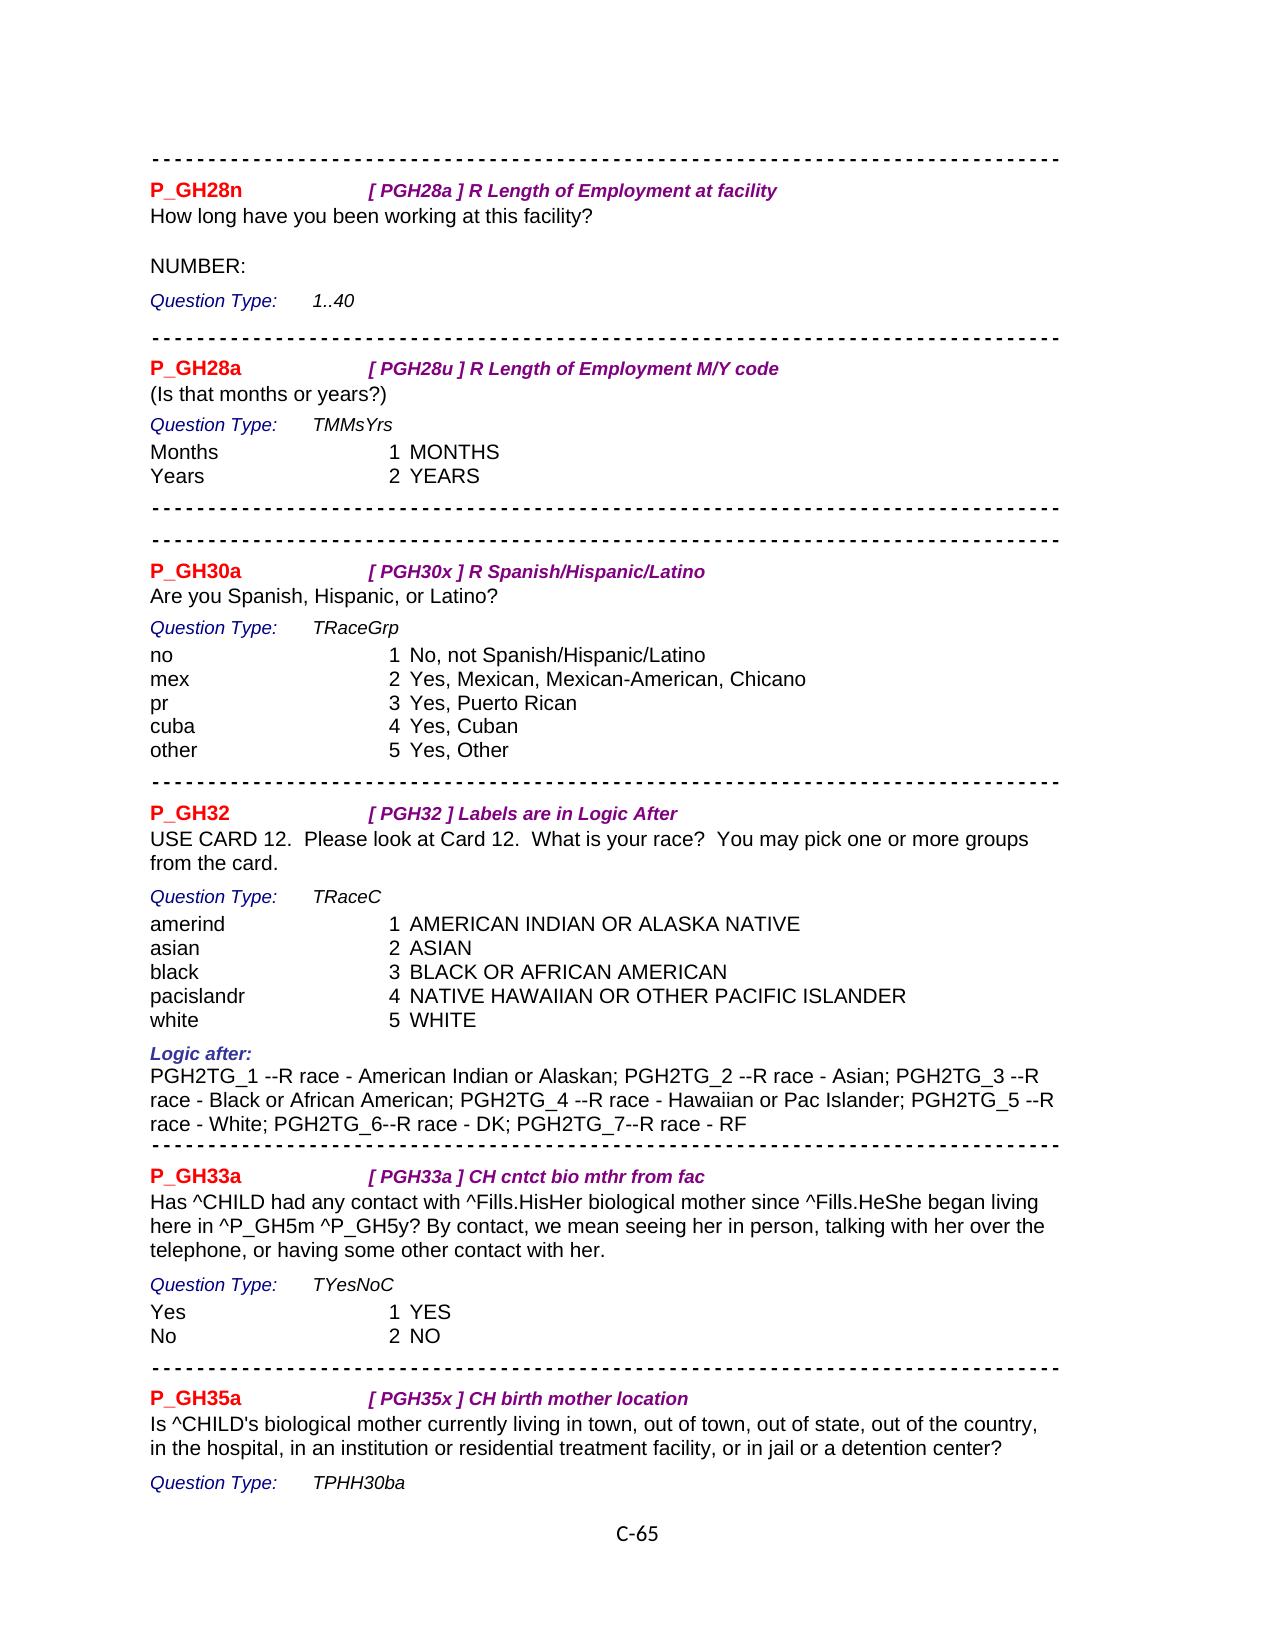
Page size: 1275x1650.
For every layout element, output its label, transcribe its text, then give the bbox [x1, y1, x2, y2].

text P_GH28n [ PGH28a ] R Length of Employment at facility [150, 177, 1125, 201]
text asian 2 ASIAN [150, 936, 1125, 960]
text cuba 4 Yes, Cuban [150, 714, 1125, 738]
text Months 1 MONTHS [150, 440, 1125, 464]
text from the card. [150, 851, 1125, 874]
text No 2 NO [150, 1324, 1125, 1348]
text P_GH33a [ PGH33a ] CH cntct bio mthr from fac [150, 1164, 1125, 1188]
text in the hospital, in an institution or residential treatment facility, or in jail or a detention center? [150, 1436, 1125, 1460]
text race - White; PGH2TG_6--R race - DK; PGH2TG_7--R race - RF [150, 1112, 1125, 1136]
text here in ^P_GH5m ^P_GH5y? By contact, we mean seeing her in person, talking with her over the [150, 1213, 1125, 1237]
text no 1 No, not Spanish/Hispanic/Latino [150, 642, 1125, 666]
text Question Type: TRaceGrp [150, 617, 1125, 638]
text pacislandr 4 NATIVE HAWAIIAN OR OTHER PACIFIC ISLANDER [150, 984, 1125, 1008]
text Question Type: TYesNoC [150, 1274, 1125, 1295]
text --------------------------------------------------------------------------------- [150, 531, 1125, 552]
text mex 2 Yes, Mexican, Mexican-American, Chicano [150, 666, 1125, 690]
text P_GH30a [ PGH30x ] R Spanish/Hispanic/Latino [150, 558, 1125, 582]
text other 5 Yes, Other [150, 738, 1125, 762]
text Years 2 YEARS [150, 464, 1125, 488]
text telephone, or having some other contact with her. [150, 1237, 1125, 1261]
text NUMBER: [150, 254, 1125, 278]
text black 3 BLACK OR AFRICAN AMERICAN [150, 960, 1125, 984]
text USE CARD 12. Please look at Card 12. What is your race? You may pick one or more groups [150, 827, 1125, 851]
text Is ^CHILD's biological mother currently living in town, out of town, out of state, out of the country, [150, 1412, 1125, 1436]
text Question Type: TRaceC [150, 886, 1125, 908]
text How long have you been working at this facility? [150, 203, 1125, 227]
text white 5 WHITE [150, 1008, 1125, 1032]
text P_GH28a [ PGH28u ] R Length of Employment M/Y code [150, 356, 1125, 380]
text --------------------------------------------------------------------------------- [150, 150, 1125, 171]
text race - Black or African American; PGH2TG_4 --R race - Hawaiian or Pac Islander; PGH2TG_5 --R [150, 1088, 1125, 1112]
text pr 3 Yes, Puerto Rican [150, 690, 1125, 714]
text (Is that months or years?) [150, 382, 1125, 406]
text Are you Spanish, Hispanic, or Latino? [150, 584, 1125, 608]
text --------------------------------------------------------------------------------- [150, 499, 1125, 520]
text --------------------------------------------------------------------------------- [150, 773, 1125, 794]
text PGH2TG_1 --R race - American Indian or Alaskan; PGH2TG_2 --R race - Asian; PGH2TG_3 --R [150, 1064, 1125, 1088]
text Question Type: TMMsYrs [150, 414, 1125, 436]
text P_GH35a [ PGH35x ] CH birth mother location [150, 1386, 1125, 1410]
text Question Type: 1..40 [150, 290, 1125, 312]
text Question Type: TPHH30ba [150, 1472, 1125, 1493]
text --------------------------------------------------------------------------------- [150, 1136, 1125, 1157]
text Yes 1 YES [150, 1300, 1125, 1324]
text Has ^CHILD had any contact with ^Fills.HisHer biological mother since ^Fills.HeShe began living [150, 1189, 1125, 1213]
text --------------------------------------------------------------------------------- [150, 328, 1125, 350]
text Logic after: [150, 1043, 1125, 1064]
text --------------------------------------------------------------------------------- [150, 1358, 1125, 1380]
text P_GH32 [ PGH32 ] Labels are in Logic After [150, 801, 1125, 824]
text amerind 1 AMERICAN INDIAN OR ALASKA NATIVE [150, 912, 1125, 936]
